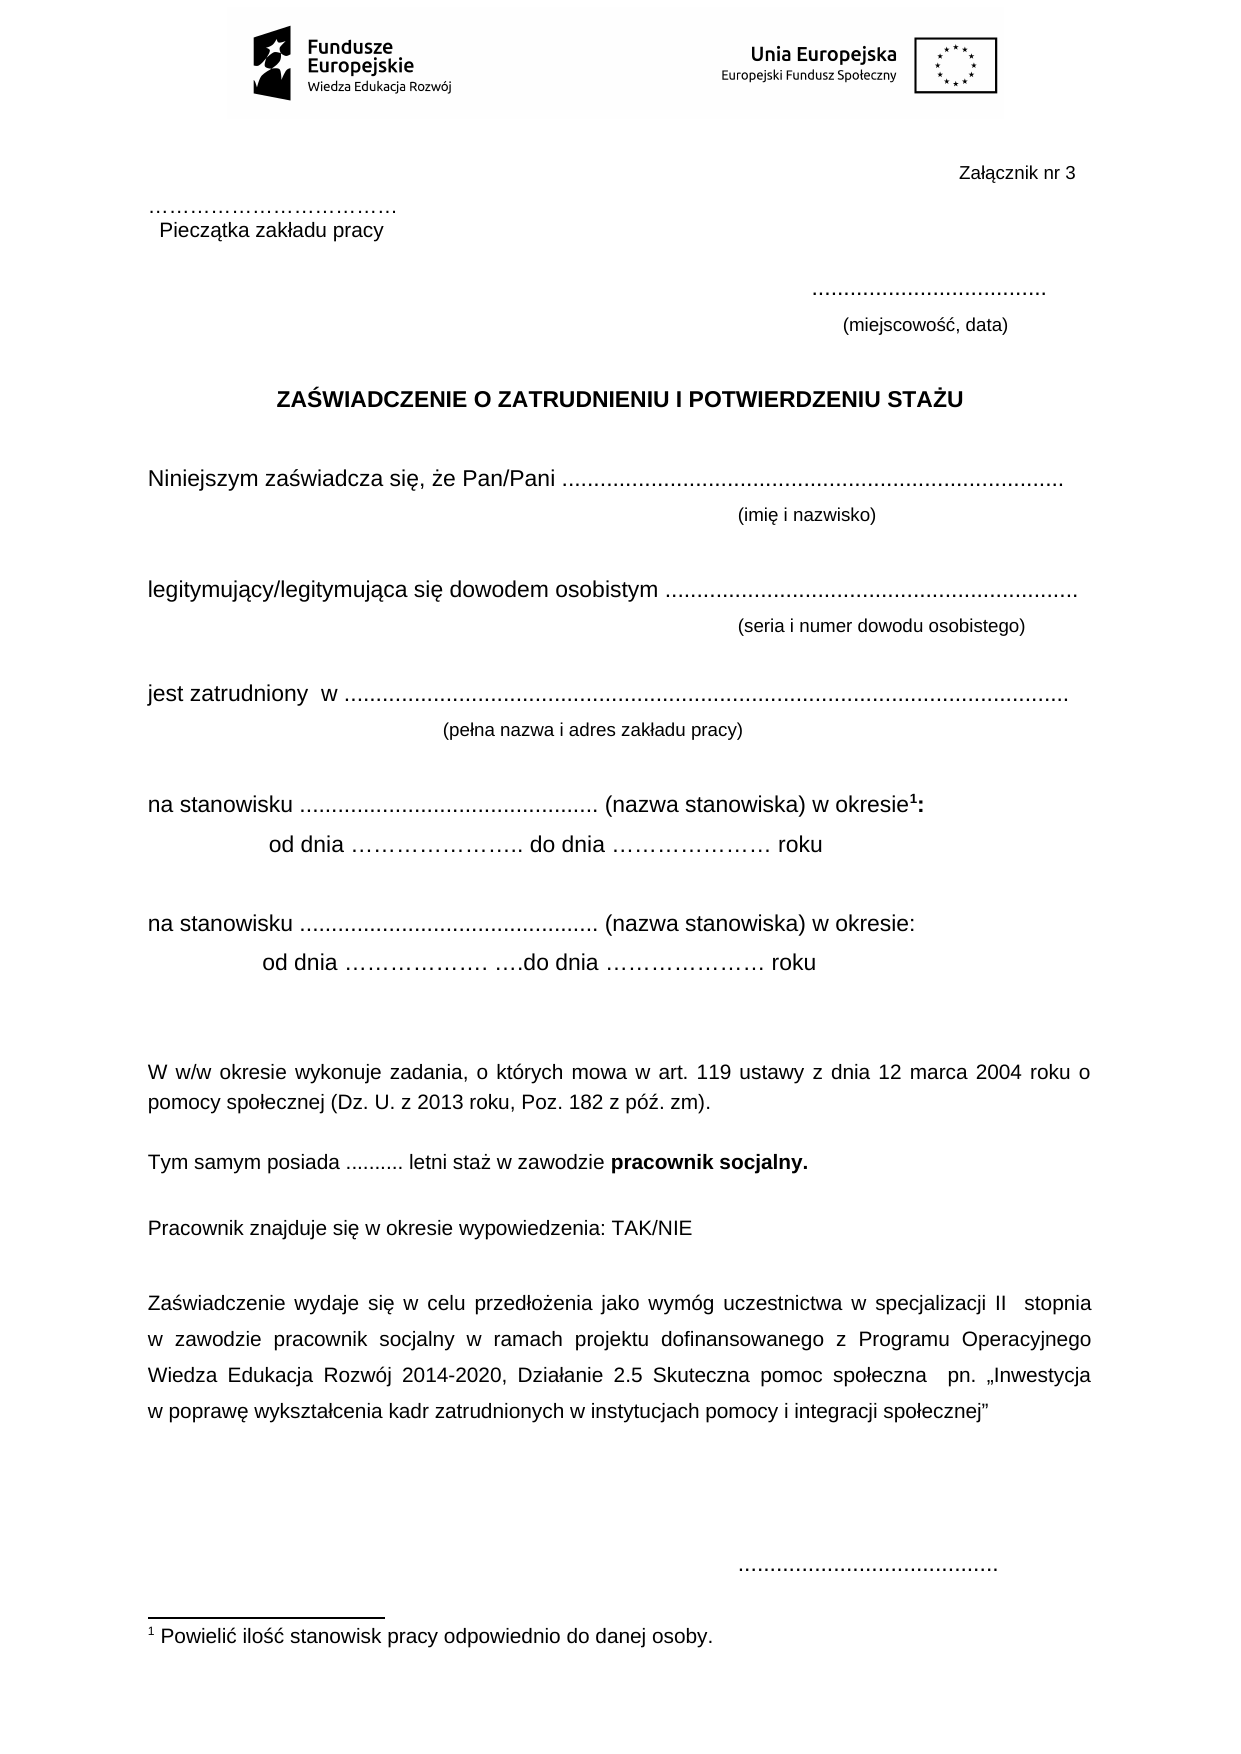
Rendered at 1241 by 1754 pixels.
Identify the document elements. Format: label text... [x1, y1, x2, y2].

text (pełna nazwa i adres zakładu pracy) [369, 719, 1092, 741]
text na stanowisku ............................................... (nazwa stanowiska) w okresie: [148, 909, 1092, 936]
text od dnia ………………….. do dnia ………………… roku [148, 831, 1092, 857]
text Pracownik znajduje się w okresie wypowiedzenia: TAK/NIE [148, 1216, 1092, 1240]
text Zaświadczenie wydaje się w celu przedłożenia jako wymóg uczestnictwa w specjalizacji II stopnia w zawodzie pracownik socjalny w ramach projektu dofinansowanego z Programu Operacyjnego Wiedza Edukacja Rozwój 2014-2020, Działanie 2.5 Skuteczna pomoc społeczna pn. „Inwestycja w poprawę wykształcenia kadr zatrudnionych w instytucjach pomocy i integracji społecznej” [148, 1291, 1092, 1423]
text ..................................... [811, 274, 1092, 301]
text (imię i nazwisko) [664, 504, 1092, 526]
text Tym samym posiada .......... letni staż w zawodzie pracownik socjalny. [148, 1150, 1092, 1174]
text W w/w okresie wykonuje zadania, o których mowa w art. 119 ustawy z dnia 12 marca 2004 roku o pomocy społecznej (Dz. U. z 2013 roku, Poz. 182 z póź. zm). [148, 1060, 1092, 1114]
text Załącznik nr 3 [885, 162, 1092, 183]
text jest zatrudniony w .................................................................................................................. [148, 680, 1092, 706]
text Pieczątka zakładu pracy [148, 218, 1092, 242]
text ZAŚWIADCZENIE O ZATRUDNIENIU I POTWIERDZENIU STAŻU [148, 386, 1092, 412]
text od dnia ………………. ….do dnia ………………… roku [148, 949, 1092, 975]
text ......................................... [664, 1550, 1092, 1576]
text (miejscowość, data) [738, 314, 1092, 335]
text Niniejszym zaświadcza się, że Pan/Pani ............................................................................... [148, 464, 1092, 491]
text legitymujący/legitymująca się dowodem osobistym ................................................................. [148, 576, 1092, 602]
text ……………………………… [148, 194, 1092, 218]
text (seria i numer dowodu osobistego) [664, 615, 1092, 637]
text na stanowisku ............................................... (nazwa stanowiska) w okresie: [148, 791, 1092, 817]
picture [226, 7, 1005, 119]
